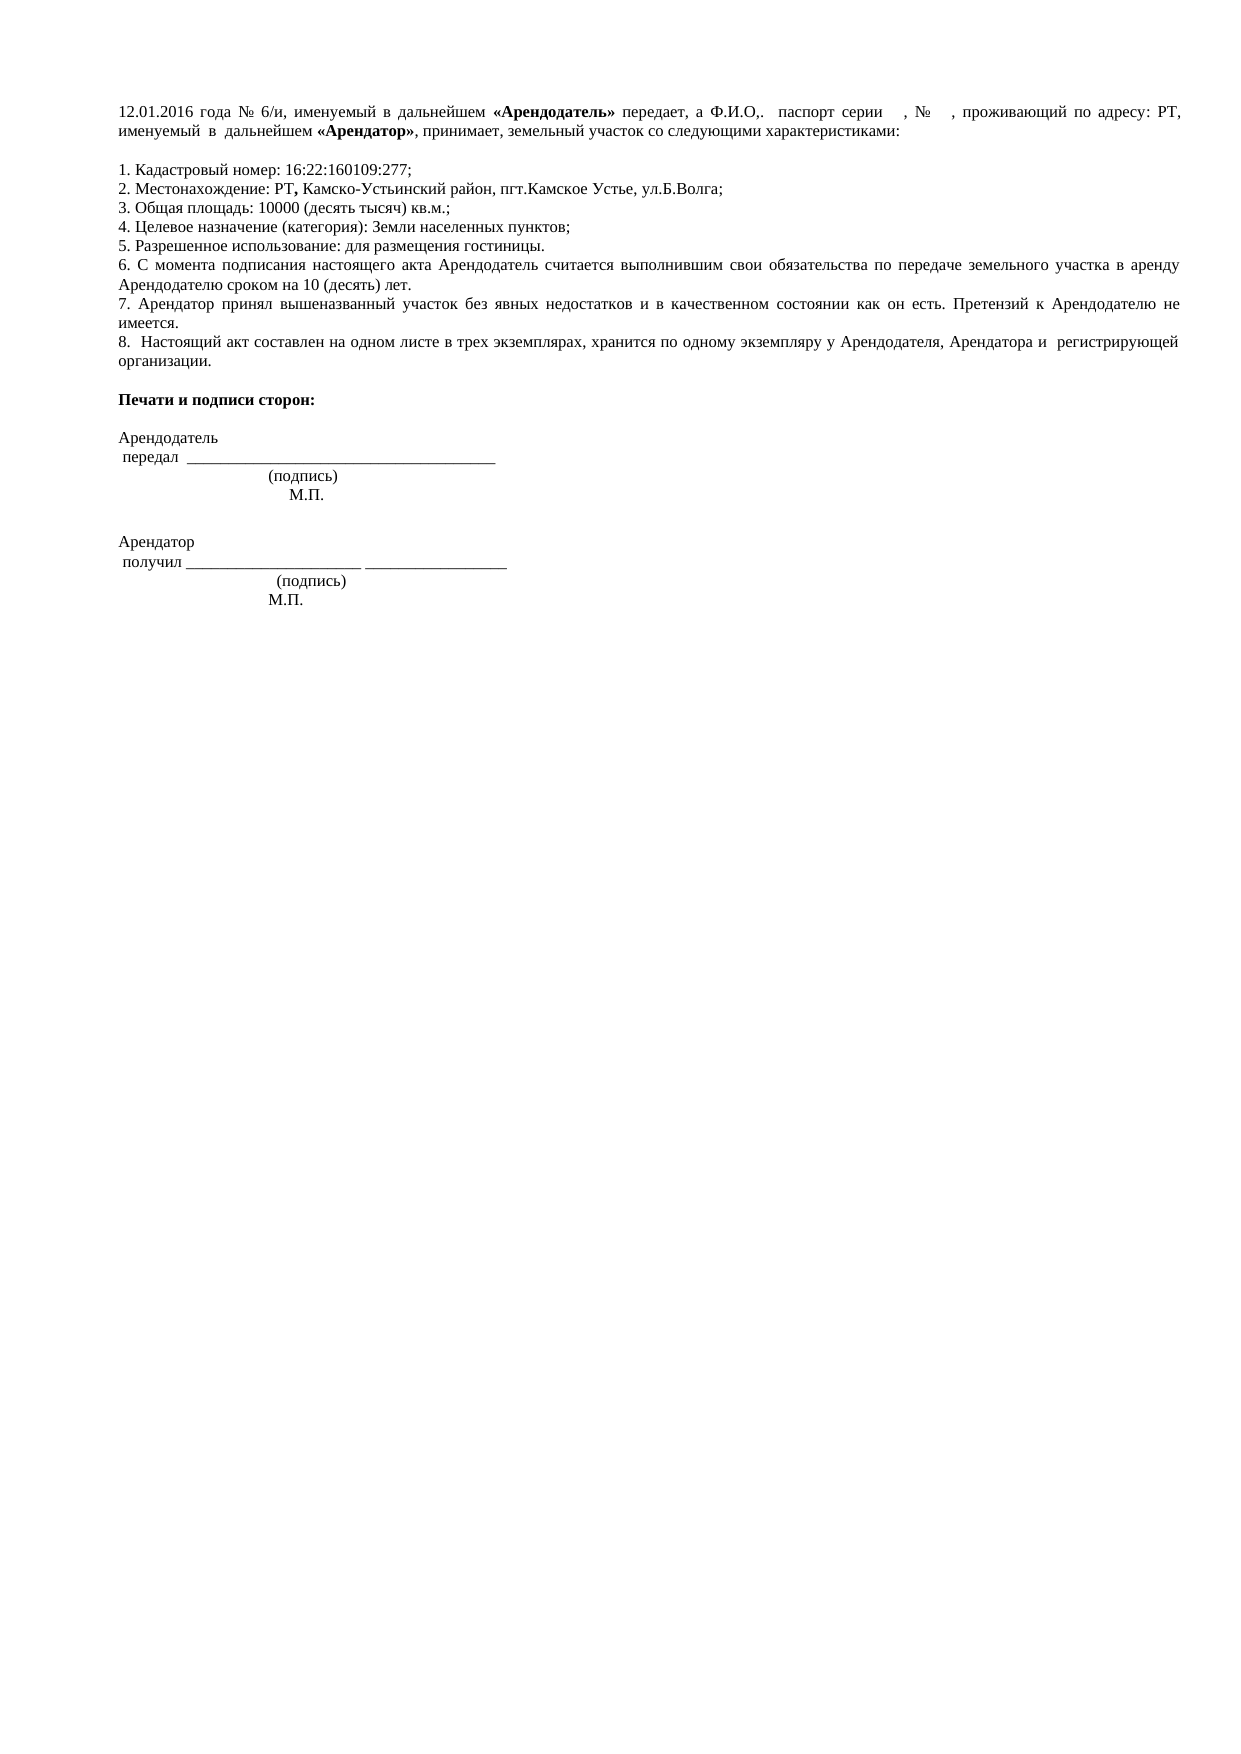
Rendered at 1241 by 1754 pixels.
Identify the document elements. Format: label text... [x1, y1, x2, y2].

text 3. Общая площадь: 10000 (десять тысяч) кв.м.; [118, 198, 1181, 217]
text (подпись) [118, 571, 1181, 590]
text 1. Кадастровый номер: 16:22:160109:277; [118, 159, 1181, 178]
text Арендодатель [118, 428, 1181, 447]
text 4. Целевое назначение (категория): Земли населенных пунктов; [118, 217, 1181, 236]
text М.П. [118, 590, 1181, 609]
text передал _____________________________________ [118, 447, 1181, 466]
text Печати и подписи сторон: [118, 389, 1181, 408]
text Арендатор [118, 532, 1181, 551]
text М.П. [118, 485, 1181, 504]
text 7. Арендатор принял вышеназванный участок без явных недостатков и в качественном состоянии как он есть. Претензий к Арендодателю не имеется. [118, 293, 1181, 332]
text 2. Местонахождение: РТ, Камско-Устьинский район, пгт.Камское Устье, ул.Б.Волга; [118, 178, 1181, 198]
text получил _____________________ _________________ [118, 551, 1181, 571]
text 8. Настоящий акт составлен на одном листе в трех экземплярах, хранится по одному экземпляру у Арендодателя, Арендатора и регистрирующей организации. [118, 332, 1181, 370]
text 5. Разрешенное использование: для размещения гостиницы. [118, 236, 1181, 255]
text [118, 102, 1181, 140]
text 6. С момента подписания настоящего акта Арендодатель считается выполнившим свои обязательства по передаче земельного участка в аренду Арендодателю сроком на 10 (десять) лет. [118, 255, 1181, 293]
text (подпись) [118, 466, 1181, 485]
